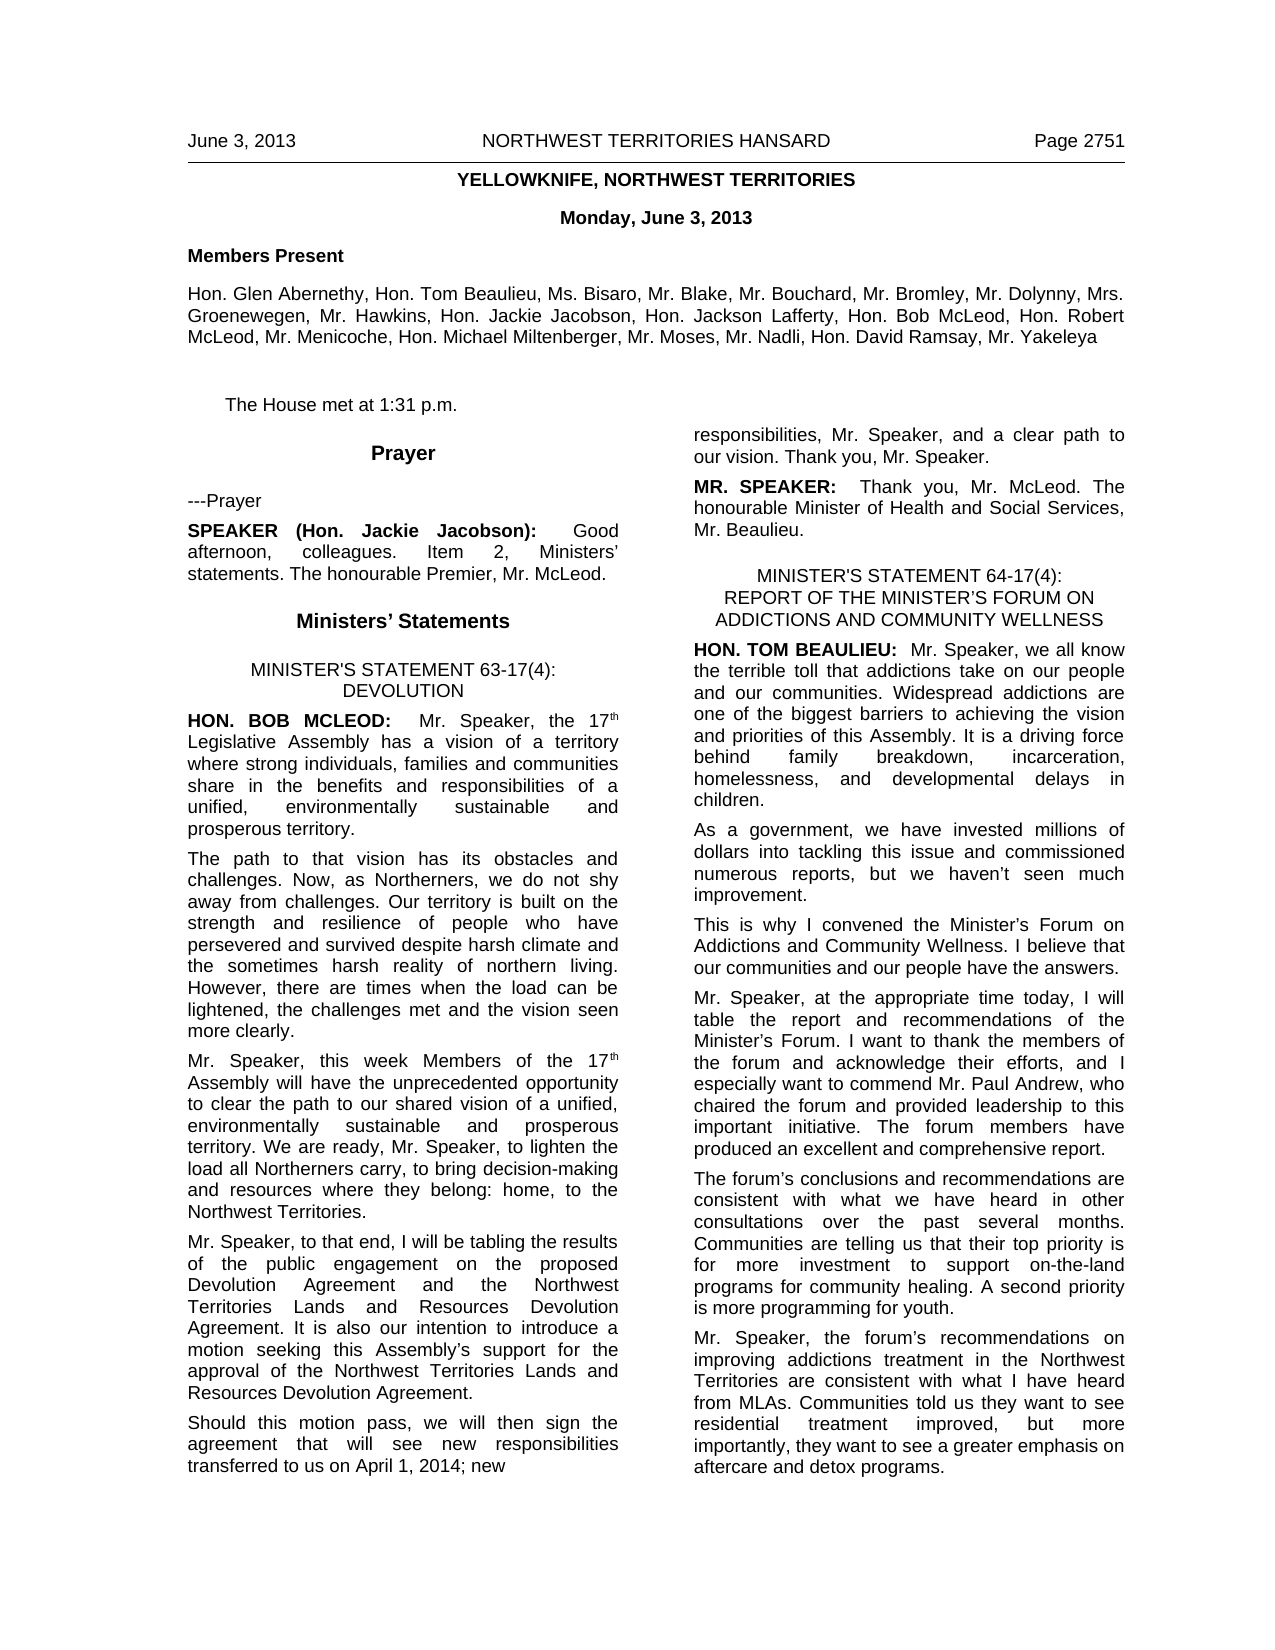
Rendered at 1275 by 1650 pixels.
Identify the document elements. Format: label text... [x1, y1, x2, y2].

text HON. TOM BEAULIEU: Mr. Speaker, we all know the terrible toll that addictions take on our people and our communities. Widespread addictions are one of the biggest barriers to achieving the vision and priorities of this Assembly. It is a driving force behind family breakdown, incarceration, homelessness, and developmental delays in children. [694, 638, 1125, 811]
text Mr. Speaker, this week Members of the 17th Assembly will have the unprecedented opportunity to clear the path to our shared vision of a unified, environmentally sustainable and prosperous territory. We are ready, Mr. Speaker, to lighten the load all Northerners carry, to bring decision-making and resources where they belong: home, to the Northwest Territories. [187, 1050, 619, 1222]
subtitle Prayer [187, 441, 619, 465]
text Mr. Speaker, the forum’s recommendations on improving addictions treatment in the Northwest Territories are consistent with what I have heard from MLAs. Communities told us they want to see residential treatment improved, but more importantly, they want to see a greater emphasis on aftercare and detox programs. [694, 1327, 1125, 1478]
text As a government, we have invested millions of dollars into tackling this issue and commissioned numerous reports, but we haven’t seen much improvement. [694, 819, 1125, 905]
subtitle MINISTER'S STATEMENT 64-17(4): REPORT OF THE MINISTER’S FORUM ON ADDICTIONS AND COMMUNITY WELLNESS [694, 565, 1125, 630]
subtitle Ministers’ Statements [187, 609, 619, 633]
text SPEAKER (Hon. Jackie Jacobson): Good afternoon, colleagues. Item 2, Ministers’ statements. The honourable Premier, Mr. McLeod. [187, 520, 619, 584]
text Hon. Glen Abernethy, Hon. Tom Beaulieu, Ms. Bisaro, Mr. Blake, Mr. Bouchard, Mr. Bromley, Mr. Dolynny, Mrs. Groenewegen, Mr. Hawkins, Hon. Jackie Jacobson, Hon. Jackson Lafferty, Hon. Bob McLeod, Hon. Robert McLeod, Mr. Menicoche, Hon. Michael Miltenberger, Mr. Moses, Mr. Nadli, Hon. David Ramsay, Mr. Yakeleya [187, 283, 1125, 348]
text responsibilities, Mr. Speaker, and a clear path to our vision. Thank you, Mr. Speaker. [694, 424, 1125, 467]
text HON. BOB MCLEOD: Mr. Speaker, the 17th Legislative Assembly has a vision of a territory where strong individuals, families and communities share in the benefits and responsibilities of a unified, environmentally sustainable and prosperous territory. [187, 710, 619, 839]
text MR. SPEAKER: Thank you, Mr. McLeod. The honourable Minister of Health and Social Services, Mr. Beaulieu. [694, 476, 1125, 540]
text Mr. Speaker, to that end, I will be tabling the results of the public engagement on the proposed Devolution Agreement and the Northwest Territories Lands and Resources Devolution Agreement. It is also our intention to introduce a motion seeking this Assembly’s support for the approval of the Northwest Territories Lands and Resources Devolution Agreement. [187, 1231, 619, 1403]
text Monday, June 3, 2013 [187, 207, 1125, 228]
text YELLOWKNIFE, NORTHWEST TERRITORIES [187, 168, 1125, 190]
text This is why I convened the Minister’s Forum on Addictions and Community Wellness. I believe that our communities and our people have the answers. [694, 914, 1125, 978]
text Members Present [187, 245, 1125, 266]
subtitle MINISTER'S STATEMENT 63-17(4): DEVOLUTION [187, 658, 619, 701]
text The House met at 1:31 p.m. [187, 394, 619, 416]
text The path to that vision has its obstacles and challenges. Now, as Northerners, we do not shy away from challenges. Our territory is built on the strength and resilience of people who have persevered and survived despite harsh climate and the sometimes harsh reality of northern living. However, there are times when the load can be lightened, the challenges met and the vision seen more clearly. [187, 847, 619, 1042]
text ---Prayer [187, 490, 619, 511]
text Should this motion pass, we will then sign the agreement that will see new responsibilities transferred to us on April 1, 2014; new [187, 1412, 619, 1476]
text The forum’s conclusions and recommendations are consistent with what we have heard in other consultations over the past several months. Communities are telling us that their top priority is for more investment to support on-the-land programs for community healing. A second priority is more programming for youth. [694, 1168, 1125, 1318]
text Mr. Speaker, at the appropriate time today, I will table the report and recommendations of the Minister’s Forum. I want to thank the members of the forum and acknowledge their efforts, and I especially want to commend Mr. Paul Andrew, who chaired the forum and provided leadership to this important initiative. The forum members have produced an excellent and comprehensive report. [694, 987, 1125, 1159]
